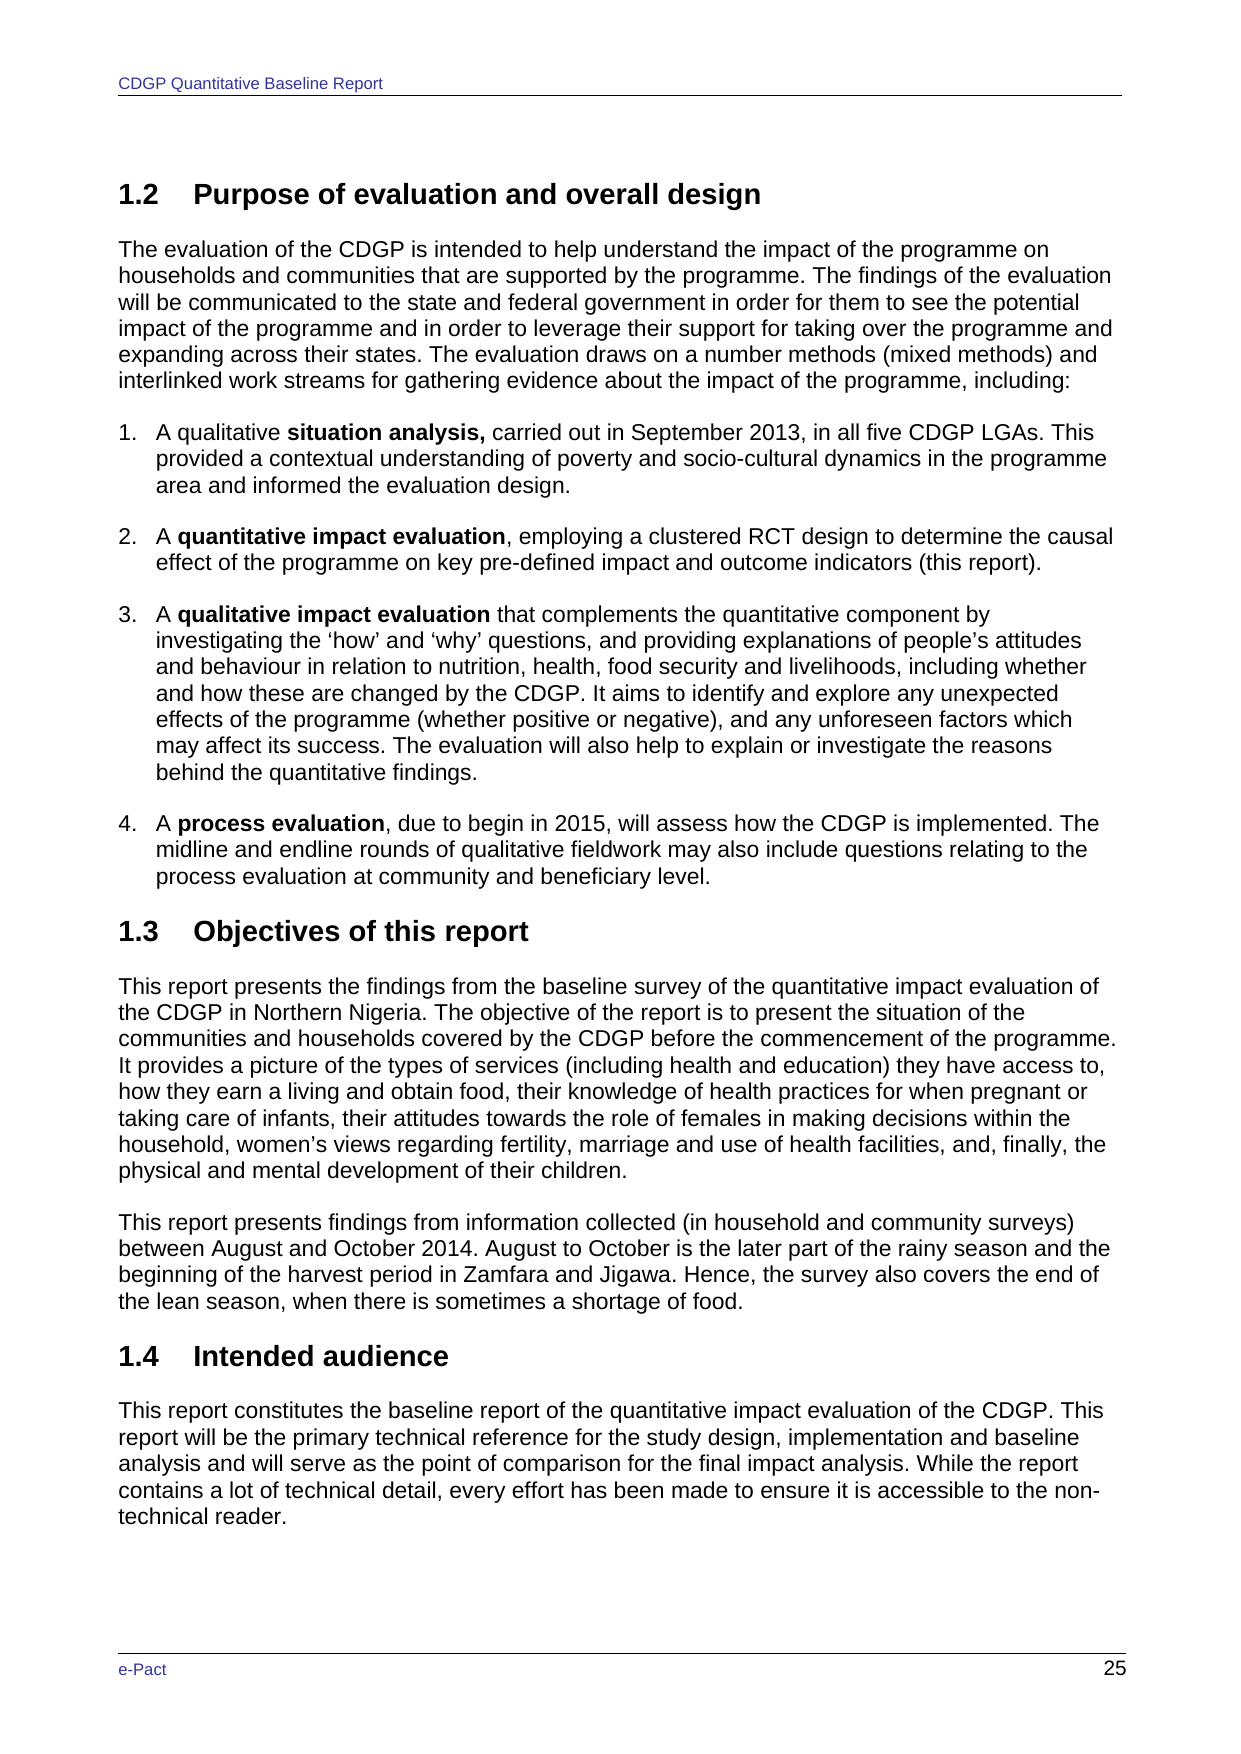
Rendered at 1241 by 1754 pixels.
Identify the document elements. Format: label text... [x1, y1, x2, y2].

text This report presents findings from information collected (in household and community surveys) between August and October 2014. August to October is the later part of the rainy season and the beginning of the harvest period in Zamfara and Jigawa. Hence, the survey also covers the end of the lean season, when there is sometimes a shortage of food. [118, 1208, 1122, 1314]
subtitle Intended audience [118, 1339, 1122, 1372]
list A qualitative situation analysis, carried out in September 2013, in all five CDGP LGAs. This provided a contextual understanding of poverty and socio-cultural dynamics in the programme area and informed the evaluation design. [118, 419, 1122, 498]
list A qualitative impact evaluation that complements the quantitative component by investigating the ‘how’ and ‘why’ questions, and providing explanations of people’s attitudes and behaviour in relation to nutrition, health, food security and livelihoods, including whether and how these are changed by the CDGP. It aims to identify and explore any unexpected effects of the programme (whether positive or negative), and any unforeseen factors which may affect its success. The evaluation will also help to explain or investigate the reasons behind the quantitative findings. [118, 601, 1122, 785]
text This report presents the findings from the baseline survey of the quantitative impact evaluation of the CDGP in Northern Nigeria. The objective of the report is to present the situation of the communities and households covered by the CDGP before the commencement of the programme. It provides a picture of the types of services (including health and education) they have access to, how they earn a living and obtain food, their knowledge of health practices for when pregnant or taking care of infants, their attitudes towards the role of females in making decisions within the household, women’s views regarding fertility, marriage and use of health facilities, and, finally, the physical and mental development of their children. [118, 973, 1122, 1183]
list A process evaluation, due to begin in 2015, will assess how the CDGP is implemented. The midline and endline rounds of qualitative fieldwork may also include questions relating to the process evaluation at community and beneficiary level. [118, 810, 1122, 889]
text The evaluation of the CDGP is intended to help understand the impact of the programme on households and communities that are supported by the programme. The findings of the evaluation will be communicated to the state and federal government in order for them to see the potential impact of the programme and in order to leverage their support for taking over the programme and expanding across their states. The evaluation draws on a number methods (mixed methods) and interlinked work streams for gathering evidence about the impact of the programme, including: [118, 236, 1122, 394]
subtitle Objectives of this report [118, 914, 1122, 948]
text This report constitutes the baseline report of the quantitative impact evaluation of the CDGP. This report will be the primary technical reference for the study design, implementation and baseline analysis and will serve as the point of comparison for the final impact analysis. While the report contains a lot of technical detail, every effort has been made to ensure it is accessible to the non-technical reader. [118, 1397, 1122, 1529]
subtitle Purpose of evaluation and overall design [118, 177, 1122, 211]
list A quantitative impact evaluation, employing a clustered RCT design to determine the causal effect of the programme on key pre-defined impact and outcome indicators (this report). [118, 523, 1122, 576]
